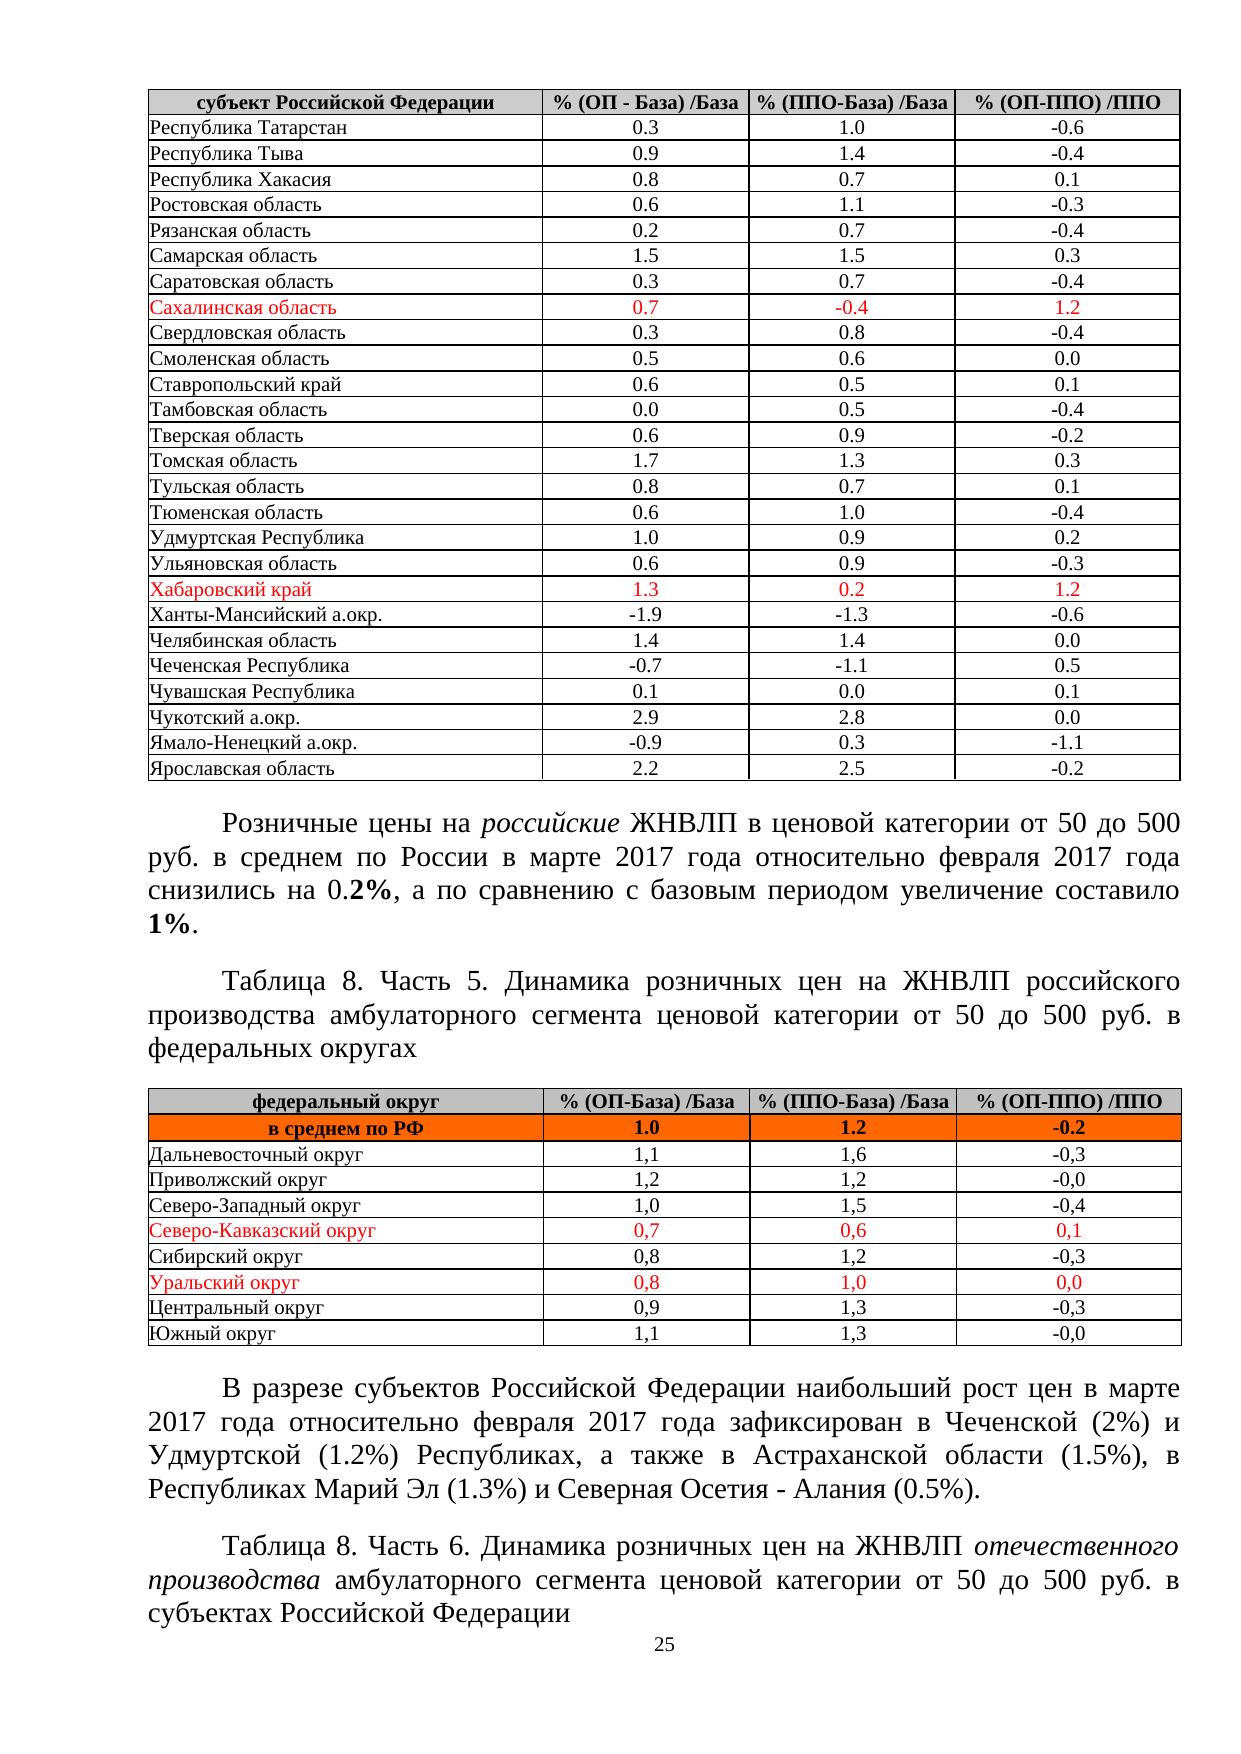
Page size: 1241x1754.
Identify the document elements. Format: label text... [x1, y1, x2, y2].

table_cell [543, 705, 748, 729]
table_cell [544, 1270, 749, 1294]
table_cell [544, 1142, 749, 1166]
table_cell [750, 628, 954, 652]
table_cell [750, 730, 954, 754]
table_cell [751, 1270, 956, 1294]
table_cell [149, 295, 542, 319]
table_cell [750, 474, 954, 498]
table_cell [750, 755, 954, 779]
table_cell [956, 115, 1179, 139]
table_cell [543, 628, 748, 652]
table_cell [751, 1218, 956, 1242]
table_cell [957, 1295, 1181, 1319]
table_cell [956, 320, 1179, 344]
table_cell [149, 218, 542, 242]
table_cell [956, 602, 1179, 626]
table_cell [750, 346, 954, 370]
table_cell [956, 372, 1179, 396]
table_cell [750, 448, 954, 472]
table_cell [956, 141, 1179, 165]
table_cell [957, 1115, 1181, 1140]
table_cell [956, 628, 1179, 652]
text Таблица 8. Часть 5. Динамика розничных цен на ЖНВЛП российского производства амбулаторного сегмента ценовой категории от 50 до 500 руб. в федеральных округах [148, 963, 1181, 1064]
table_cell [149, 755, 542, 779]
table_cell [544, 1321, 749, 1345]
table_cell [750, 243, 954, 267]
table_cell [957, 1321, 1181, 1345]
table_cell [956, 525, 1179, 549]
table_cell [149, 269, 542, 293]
text Розничные цены на российские ЖНВЛП в ценовой категории от 50 до 500 руб. в среднем по России в марте 2017 года относительно февраля 2017 года снизились на 0.2%, а по сравнению с базовым периодом увеличение составило 1%. [148, 805, 1181, 939]
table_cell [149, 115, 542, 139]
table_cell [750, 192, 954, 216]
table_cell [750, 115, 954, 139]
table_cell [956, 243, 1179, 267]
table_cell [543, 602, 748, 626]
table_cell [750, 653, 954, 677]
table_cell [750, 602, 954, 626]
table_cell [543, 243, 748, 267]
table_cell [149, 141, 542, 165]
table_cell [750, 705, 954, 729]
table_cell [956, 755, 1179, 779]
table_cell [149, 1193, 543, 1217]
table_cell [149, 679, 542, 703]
text Таблица 8. Часть 6. Динамика розничных цен на ЖНВЛП отечественного производства амбулаторного сегмента ценовой категории от 50 до 500 руб. в субъектах Российской Федерации [148, 1528, 1181, 1629]
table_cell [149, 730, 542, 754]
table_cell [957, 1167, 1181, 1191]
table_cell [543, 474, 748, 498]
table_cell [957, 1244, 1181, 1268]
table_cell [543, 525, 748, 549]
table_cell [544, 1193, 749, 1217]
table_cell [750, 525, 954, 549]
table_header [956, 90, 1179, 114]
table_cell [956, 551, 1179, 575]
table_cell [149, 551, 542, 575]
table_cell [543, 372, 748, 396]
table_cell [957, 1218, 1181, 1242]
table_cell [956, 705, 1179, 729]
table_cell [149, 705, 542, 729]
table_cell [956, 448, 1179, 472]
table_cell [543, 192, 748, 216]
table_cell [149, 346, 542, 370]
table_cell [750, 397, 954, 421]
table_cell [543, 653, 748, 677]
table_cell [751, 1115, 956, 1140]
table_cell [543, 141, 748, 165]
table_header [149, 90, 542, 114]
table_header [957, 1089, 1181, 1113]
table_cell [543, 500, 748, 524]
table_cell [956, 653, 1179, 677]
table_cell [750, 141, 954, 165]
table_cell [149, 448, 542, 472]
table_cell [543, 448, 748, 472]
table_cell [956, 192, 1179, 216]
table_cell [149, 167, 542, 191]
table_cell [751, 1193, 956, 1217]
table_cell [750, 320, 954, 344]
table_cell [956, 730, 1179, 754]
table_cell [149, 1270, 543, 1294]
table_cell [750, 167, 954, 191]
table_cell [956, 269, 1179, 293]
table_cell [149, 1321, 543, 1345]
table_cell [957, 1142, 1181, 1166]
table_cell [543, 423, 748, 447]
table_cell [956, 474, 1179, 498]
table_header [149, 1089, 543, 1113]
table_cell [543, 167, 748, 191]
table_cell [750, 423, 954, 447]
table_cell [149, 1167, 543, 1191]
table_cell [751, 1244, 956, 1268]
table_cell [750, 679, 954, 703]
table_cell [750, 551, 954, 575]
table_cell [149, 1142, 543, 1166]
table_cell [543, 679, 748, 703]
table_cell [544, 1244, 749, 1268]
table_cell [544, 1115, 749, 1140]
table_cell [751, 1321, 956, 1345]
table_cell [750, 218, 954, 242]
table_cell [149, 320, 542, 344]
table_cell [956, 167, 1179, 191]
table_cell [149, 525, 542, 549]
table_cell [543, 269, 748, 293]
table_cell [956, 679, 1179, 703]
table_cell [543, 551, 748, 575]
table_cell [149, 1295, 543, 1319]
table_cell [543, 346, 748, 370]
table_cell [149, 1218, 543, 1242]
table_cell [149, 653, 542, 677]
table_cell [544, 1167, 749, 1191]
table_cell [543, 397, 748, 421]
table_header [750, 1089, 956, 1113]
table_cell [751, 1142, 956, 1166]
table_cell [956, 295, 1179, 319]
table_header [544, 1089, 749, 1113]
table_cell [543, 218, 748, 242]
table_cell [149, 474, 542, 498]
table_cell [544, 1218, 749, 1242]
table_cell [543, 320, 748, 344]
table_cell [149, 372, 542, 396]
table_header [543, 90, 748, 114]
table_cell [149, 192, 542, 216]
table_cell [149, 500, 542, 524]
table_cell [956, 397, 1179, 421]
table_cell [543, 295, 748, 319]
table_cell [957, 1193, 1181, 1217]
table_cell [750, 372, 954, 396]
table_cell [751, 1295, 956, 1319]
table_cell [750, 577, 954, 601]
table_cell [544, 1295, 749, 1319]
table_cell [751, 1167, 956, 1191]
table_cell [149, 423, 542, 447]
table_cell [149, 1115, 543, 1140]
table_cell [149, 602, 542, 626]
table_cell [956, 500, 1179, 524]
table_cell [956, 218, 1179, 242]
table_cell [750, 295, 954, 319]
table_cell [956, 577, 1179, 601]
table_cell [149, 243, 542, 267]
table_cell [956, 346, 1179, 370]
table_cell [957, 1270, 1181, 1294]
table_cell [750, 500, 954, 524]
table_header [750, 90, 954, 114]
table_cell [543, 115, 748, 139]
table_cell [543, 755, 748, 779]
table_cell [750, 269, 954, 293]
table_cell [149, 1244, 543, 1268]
text В разрезе субъектов Российской Федерации наибольший рост цен в марте 2017 года относительно февраля 2017 года зафиксирован в Чеченской (2%) и Удмуртской (1.2%) Республиках, а также в Астраханской области (1.5%), в Республиках Марий Эл (1.3%) и Северная Осетия - Алания (0.5%). [148, 1370, 1181, 1504]
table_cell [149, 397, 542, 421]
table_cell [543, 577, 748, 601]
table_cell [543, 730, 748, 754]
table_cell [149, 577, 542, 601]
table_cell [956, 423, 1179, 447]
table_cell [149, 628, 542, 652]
